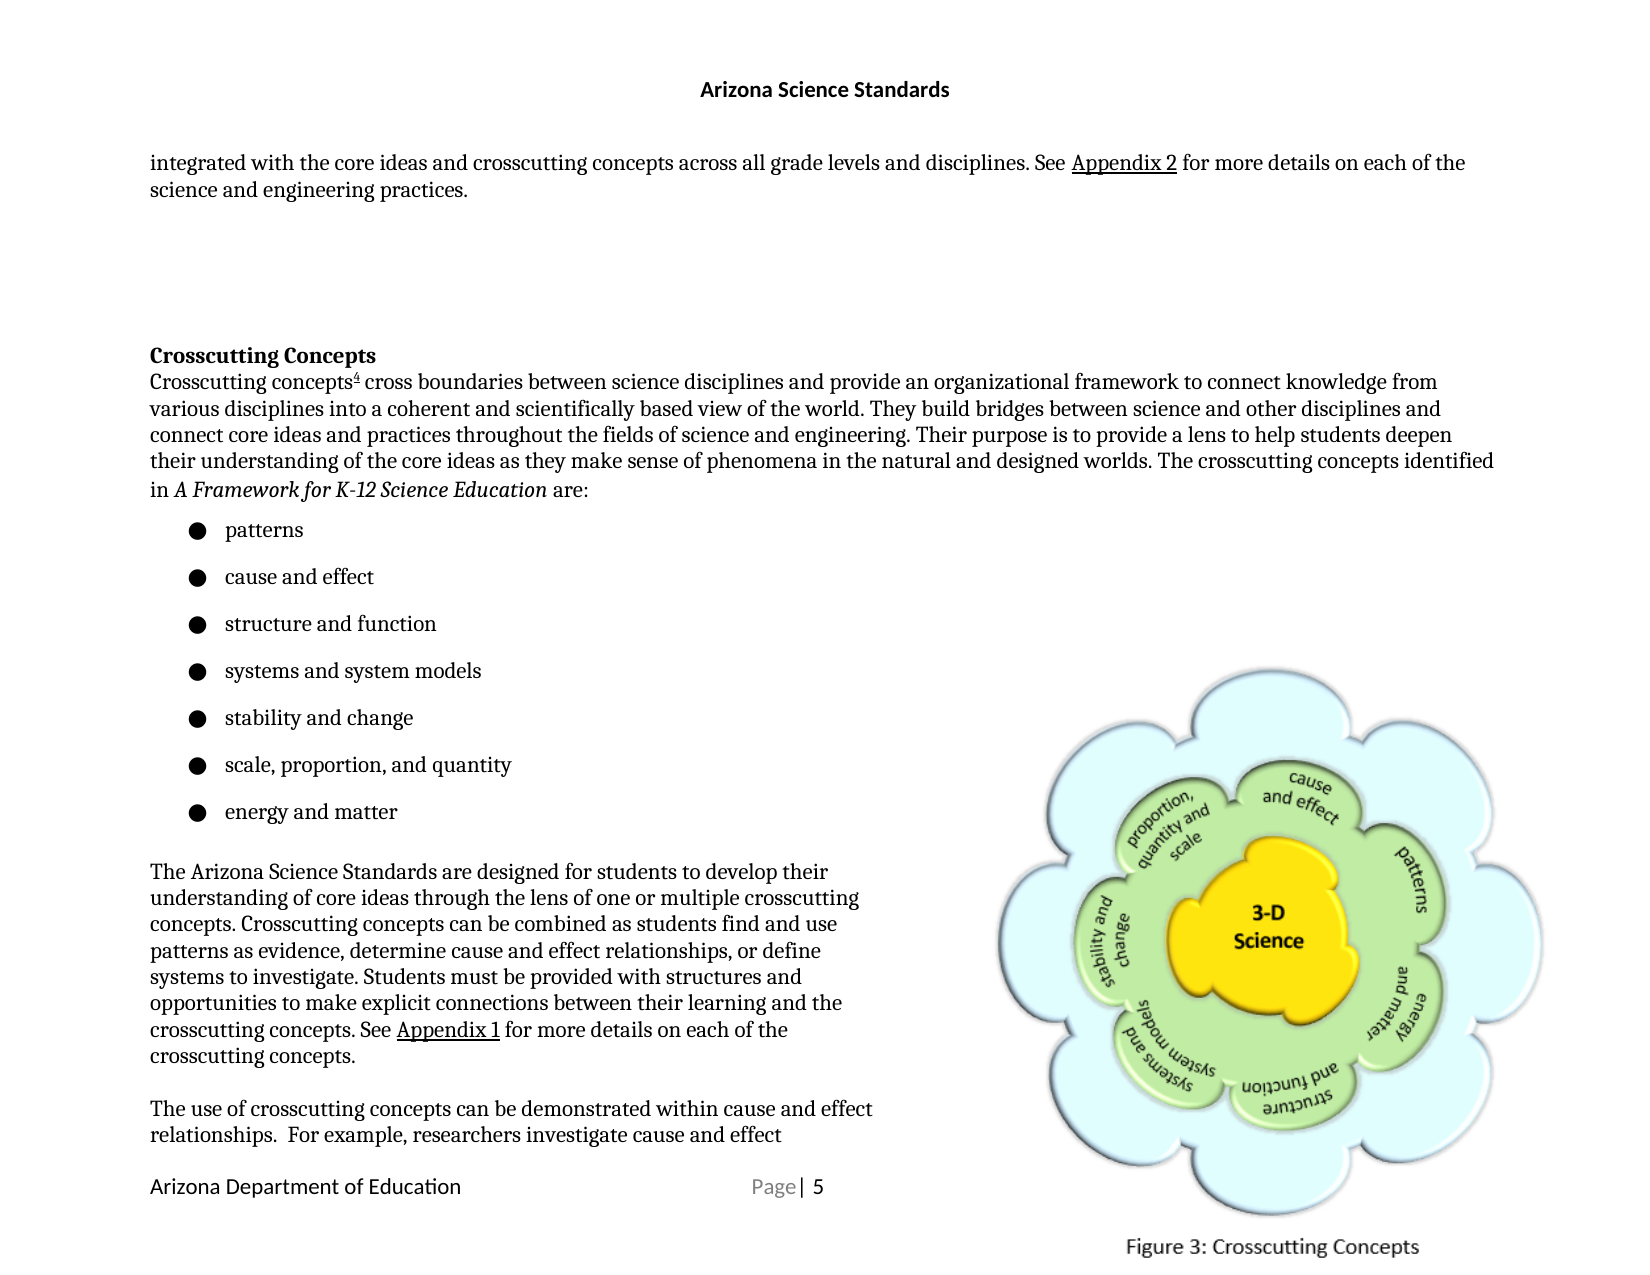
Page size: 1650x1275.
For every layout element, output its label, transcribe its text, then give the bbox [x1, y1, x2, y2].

list scale, proportion, and quantity [187, 738, 918, 785]
list stability and change [187, 691, 918, 738]
list patterns [187, 503, 1500, 550]
list energy and matter [187, 785, 918, 832]
list structure and function [187, 597, 1500, 644]
subtitle Crosscutting Concepts [150, 343, 1500, 369]
list cause and effect [187, 550, 1500, 597]
picture [918, 642, 1587, 1270]
text Crosscutting concepts4 cross boundaries between science disciplines and provide an organizational framework to connect knowledge from various disciplines into a coherent and scientifically based view of the world. They build bridges between science and other disciplines and connect core ideas and practices throughout the fields of science and engineering. Their purpose is to provide a lens to help students deepen their understanding of the core ideas as they make sense of phenomena in the natural and designed worlds. The crosscutting concepts identified in A Framework for K-12 Science Education are: [150, 369, 1500, 503]
list systems and system models [187, 644, 918, 691]
text The Arizona Science Standards are designed for students to develop their understanding of core ideas through the lens of one or multiple crosscutting concepts. Crosscutting concepts can be combined as students find and use patterns as evidence, determine cause and effect relationships, or define systems to investigate. Students must be provided with structures and opportunities to make explicit connections between their learning and the crosscutting concepts. See Appendix 1 for more details on each of the crosscutting concepts. [150, 858, 918, 1069]
